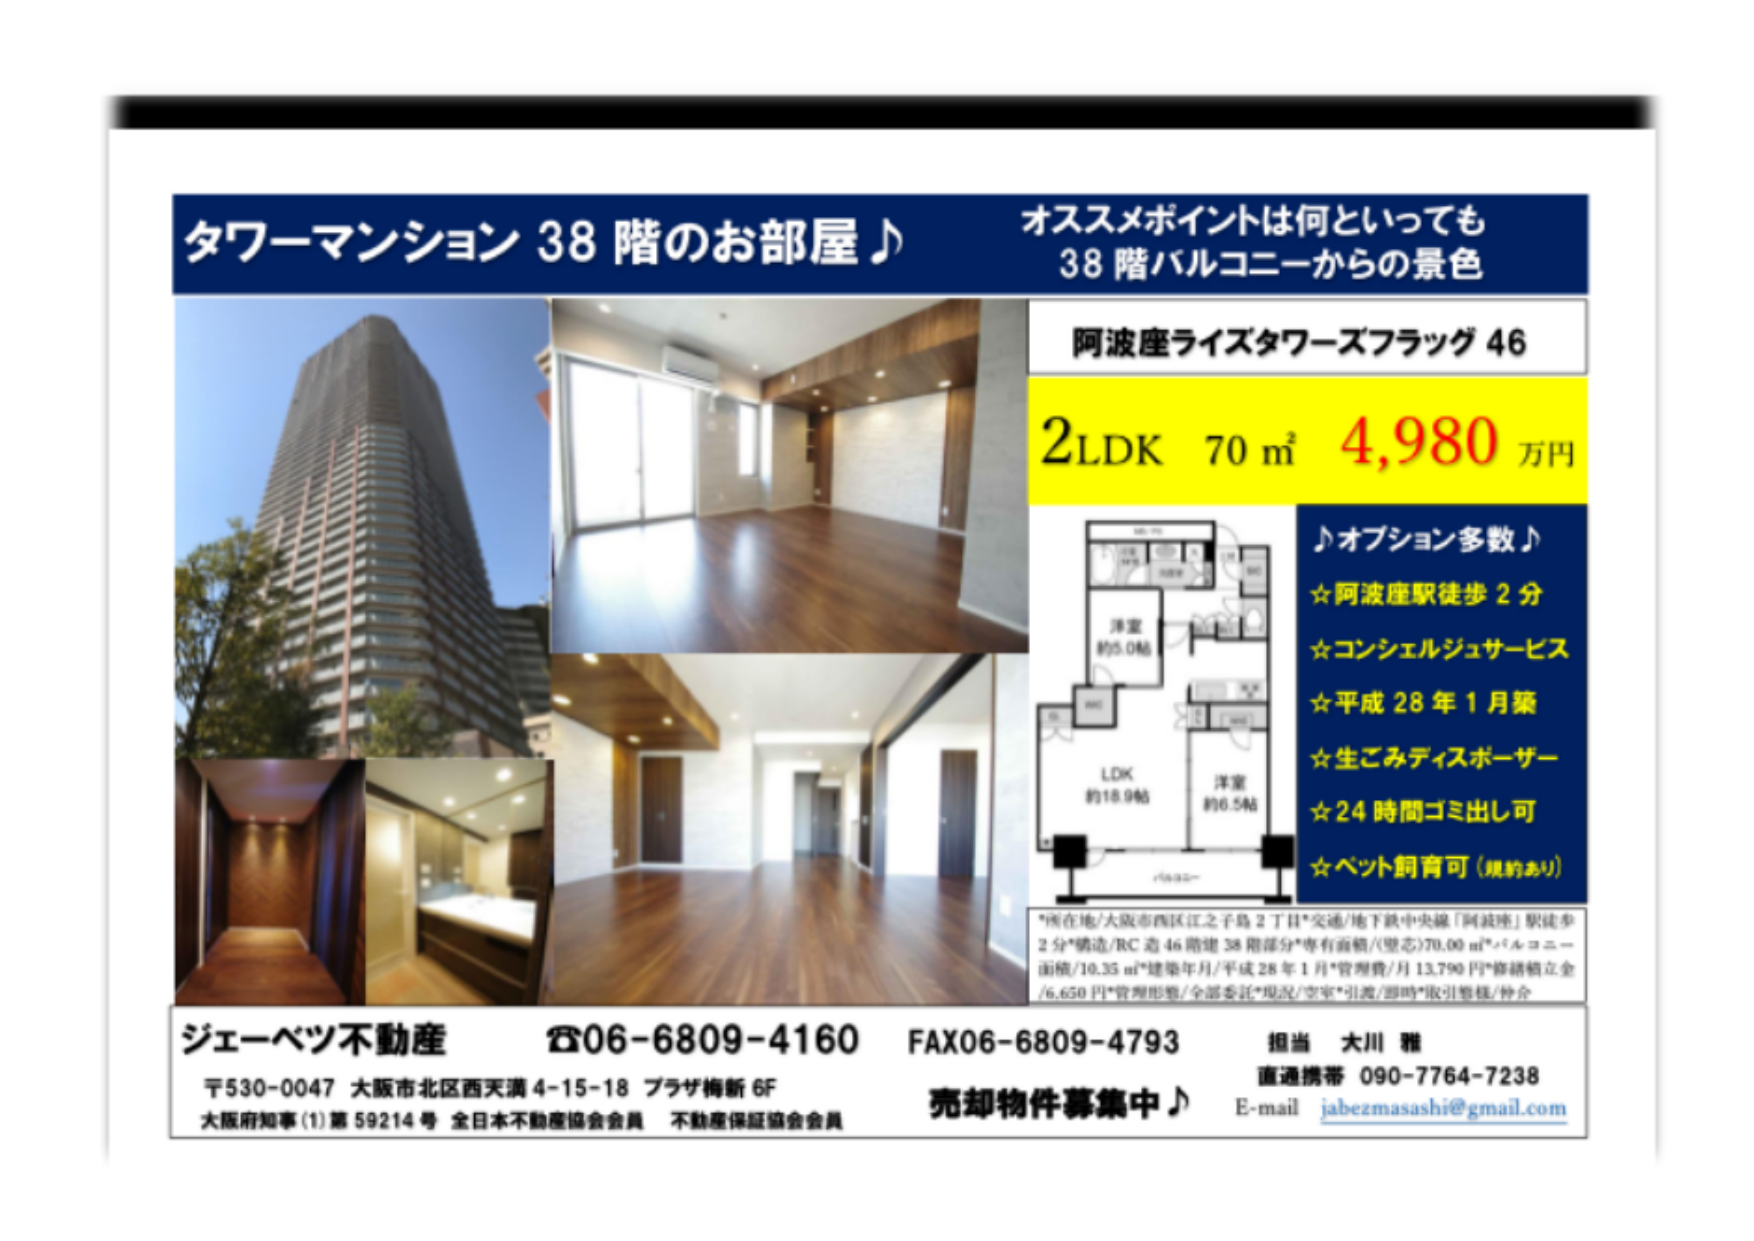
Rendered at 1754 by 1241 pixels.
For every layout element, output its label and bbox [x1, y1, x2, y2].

picture [127, 104, 1638, 1144]
